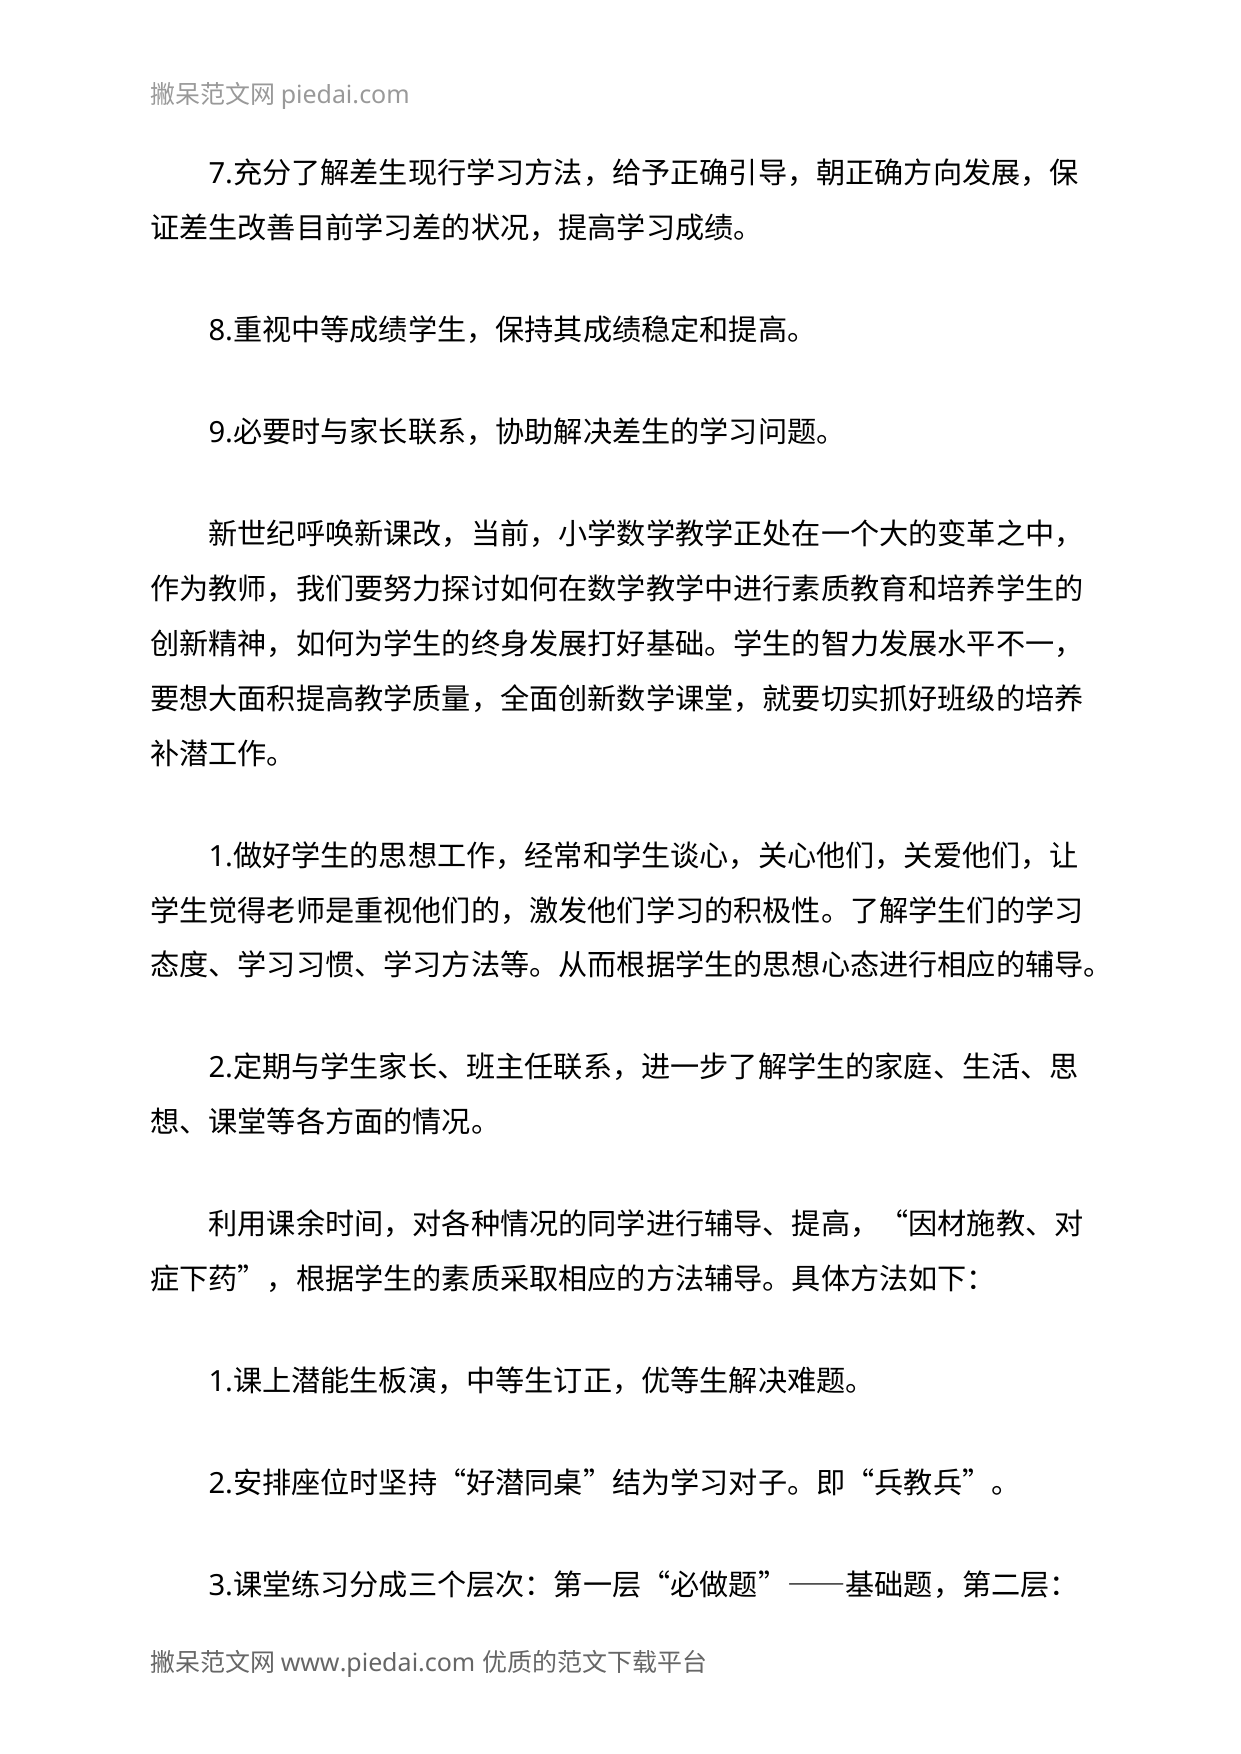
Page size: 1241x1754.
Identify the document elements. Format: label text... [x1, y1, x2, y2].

text 1.课上潜能生板演，中等生订正，优等生解决难题。 [150, 1357, 1090, 1399]
text 9.必要时与家长联系，协助解决差生的学习问题。 [150, 409, 1090, 451]
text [150, 1561, 1090, 1603]
text 2.定期与学生家长、班主任联系，进一步了解学生的家庭、生活、思想、课堂等各方面的情况。 [150, 1044, 1090, 1141]
text 1.做好学生的思想工作，经常和学生谈心，关心他们，关爱他们，让学生觉得老师是重视他们的，激发他们学习的积极性。了解学生们的学习态度、学习习惯、学习方法等。从而根据学生的思想心态进行相应的辅导。 [150, 832, 1090, 984]
text 新世纪呼唤新课改，当前，小学数学教学正处在一个大的变革之中，作为教师，我们要努力探讨如何在数学教学中进行素质教育和培养学生的创新精神，如何为学生的终身发展打好基础。学生的智力发展水平不一，要想大面积提高教学质量，全面创新数学课堂，就要切实抓好班级的培养补潜工作。 [150, 511, 1090, 773]
text 利用课余时间，对各种情况的同学进行辅导、提高，“因材施教、对症下药”，根据学生的素质采取相应的方法辅导。具体方法如下： [150, 1201, 1090, 1298]
text 7.充分了解差生现行学习方法，给予正确引导，朝正确方向发展，保证差生改善目前学习差的状况，提高学习成绩。 [150, 150, 1090, 247]
text 8.重视中等成绩学生，保持其成绩稳定和提高。 [150, 307, 1090, 349]
text 2.安排座位时坚持“好潜同桌”结为学习对子。即“兵教兵”。 [150, 1459, 1090, 1502]
